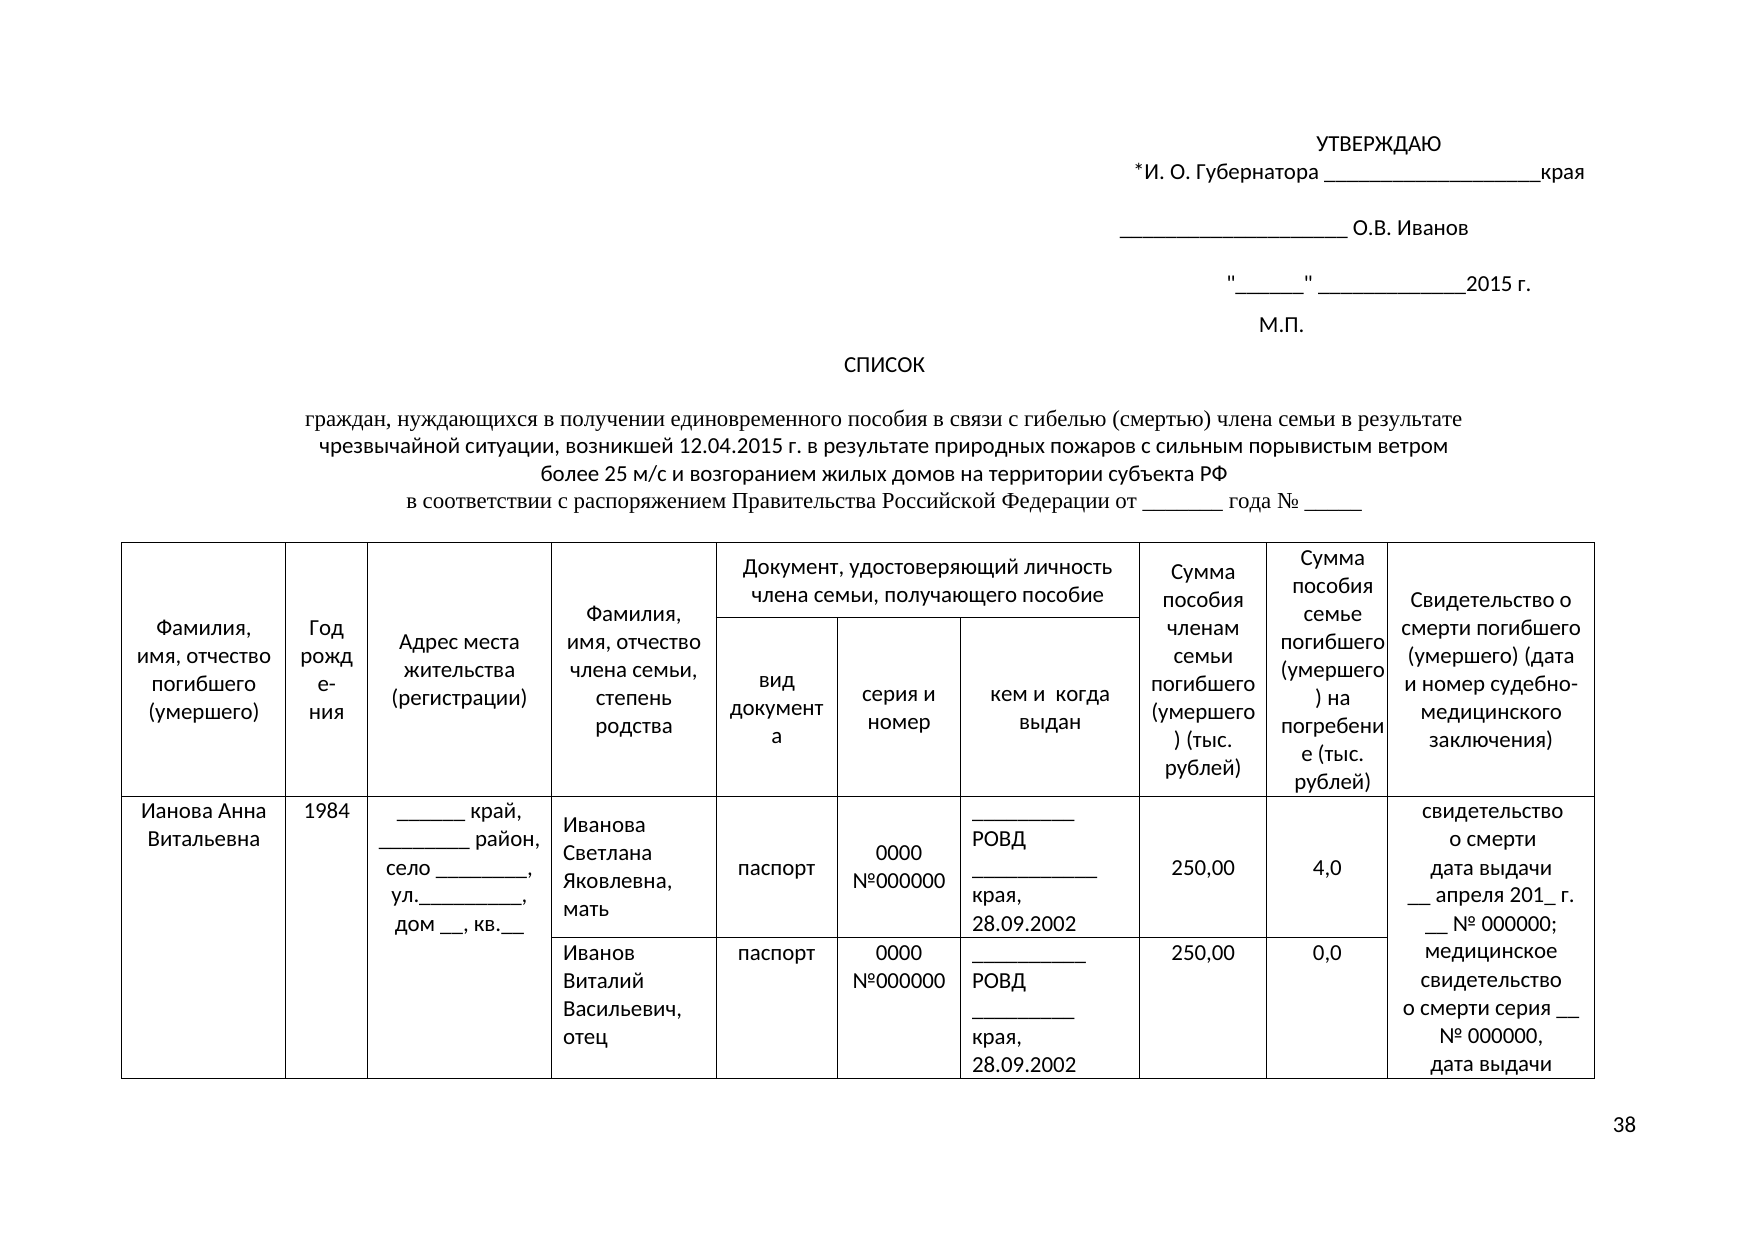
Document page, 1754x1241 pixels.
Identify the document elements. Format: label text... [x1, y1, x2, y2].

table_header Свидетельство о смерти погибшего (умершего) (дата и номер судебно-медицинского заключения) [1388, 543, 1594, 796]
table_header Год рожде- ния [286, 543, 367, 796]
table_header УТВЕРЖДАЮ *И. О. Губернатора ___________________края ____________________ О.В. Иванов "______" _____________2015 г. М.П. [975, 129, 1754, 338]
table_header Документ, удостоверяющий личность члена семьи, получающего пособие [717, 543, 1139, 617]
table_cell вид документа [717, 618, 837, 796]
text СПИСОК [133, 350, 1636, 378]
table_header Адрес места жительства (регистрации) [368, 543, 551, 796]
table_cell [961, 797, 1139, 937]
text чрезвычайной ситуации, возникшей 12.04.2015 г. в результате природных пожаров с сильным порывистым ветром [133, 431, 1636, 459]
table_header Фамилия, имя, отчество погибшего (умершего) [122, 543, 285, 796]
table_cell ______ край, ________ район, село ________, ул._________, дом __, кв.__ [368, 797, 551, 1078]
table_cell Иванов Виталий Васильевич, отец [552, 938, 716, 1078]
text более 25 м/с и возгоранием жилых домов на территории субъекта РФ [133, 459, 1636, 487]
table_cell 0,0 [1267, 938, 1387, 1078]
table_cell 4,0 [1267, 797, 1387, 937]
table_cell серия и номер [838, 618, 960, 796]
text граждан, нуждающихся в получении единовременного пособия в связи с гибелью (смертью) члена семьи в результате [133, 405, 1636, 431]
table_cell Ианова Анна Витальевна [122, 797, 285, 1078]
table_cell кем и когда выдан [961, 618, 1139, 796]
table_header Фамилия, имя, отчество члена семьи, степень родства [552, 543, 716, 796]
text в соответствии с распоряжением Правительства Российской Федерации от _______ года № _____ [133, 487, 1636, 513]
table_cell Иванова Светлана Яковлевна, мать [552, 797, 716, 937]
table_cell 0000 №000000 [838, 938, 960, 1078]
table_cell свидетельство о смерти дата выдачи __ апреля 201_ г. __ № 000000; медицинское свидетельство о смерти серия __ № 000000, дата выдачи 13 апреля . [1388, 797, 1594, 1078]
table_header Сумма пособия членам семьи погибшего (умершего) (тыс. рублей) [1140, 543, 1266, 796]
table_cell паспорт [717, 938, 837, 1078]
table_cell 1984 [286, 797, 367, 1078]
table_cell 250,00 [1140, 797, 1266, 937]
table_cell 0000 №000000 [838, 797, 960, 937]
table_cell паспорт [717, 797, 837, 937]
table_header Сумма пособия семье погибшего (умершего) на погребение (тыс. рублей) [1267, 543, 1387, 796]
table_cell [961, 938, 1139, 1078]
table_cell 250,00 [1140, 938, 1266, 1078]
